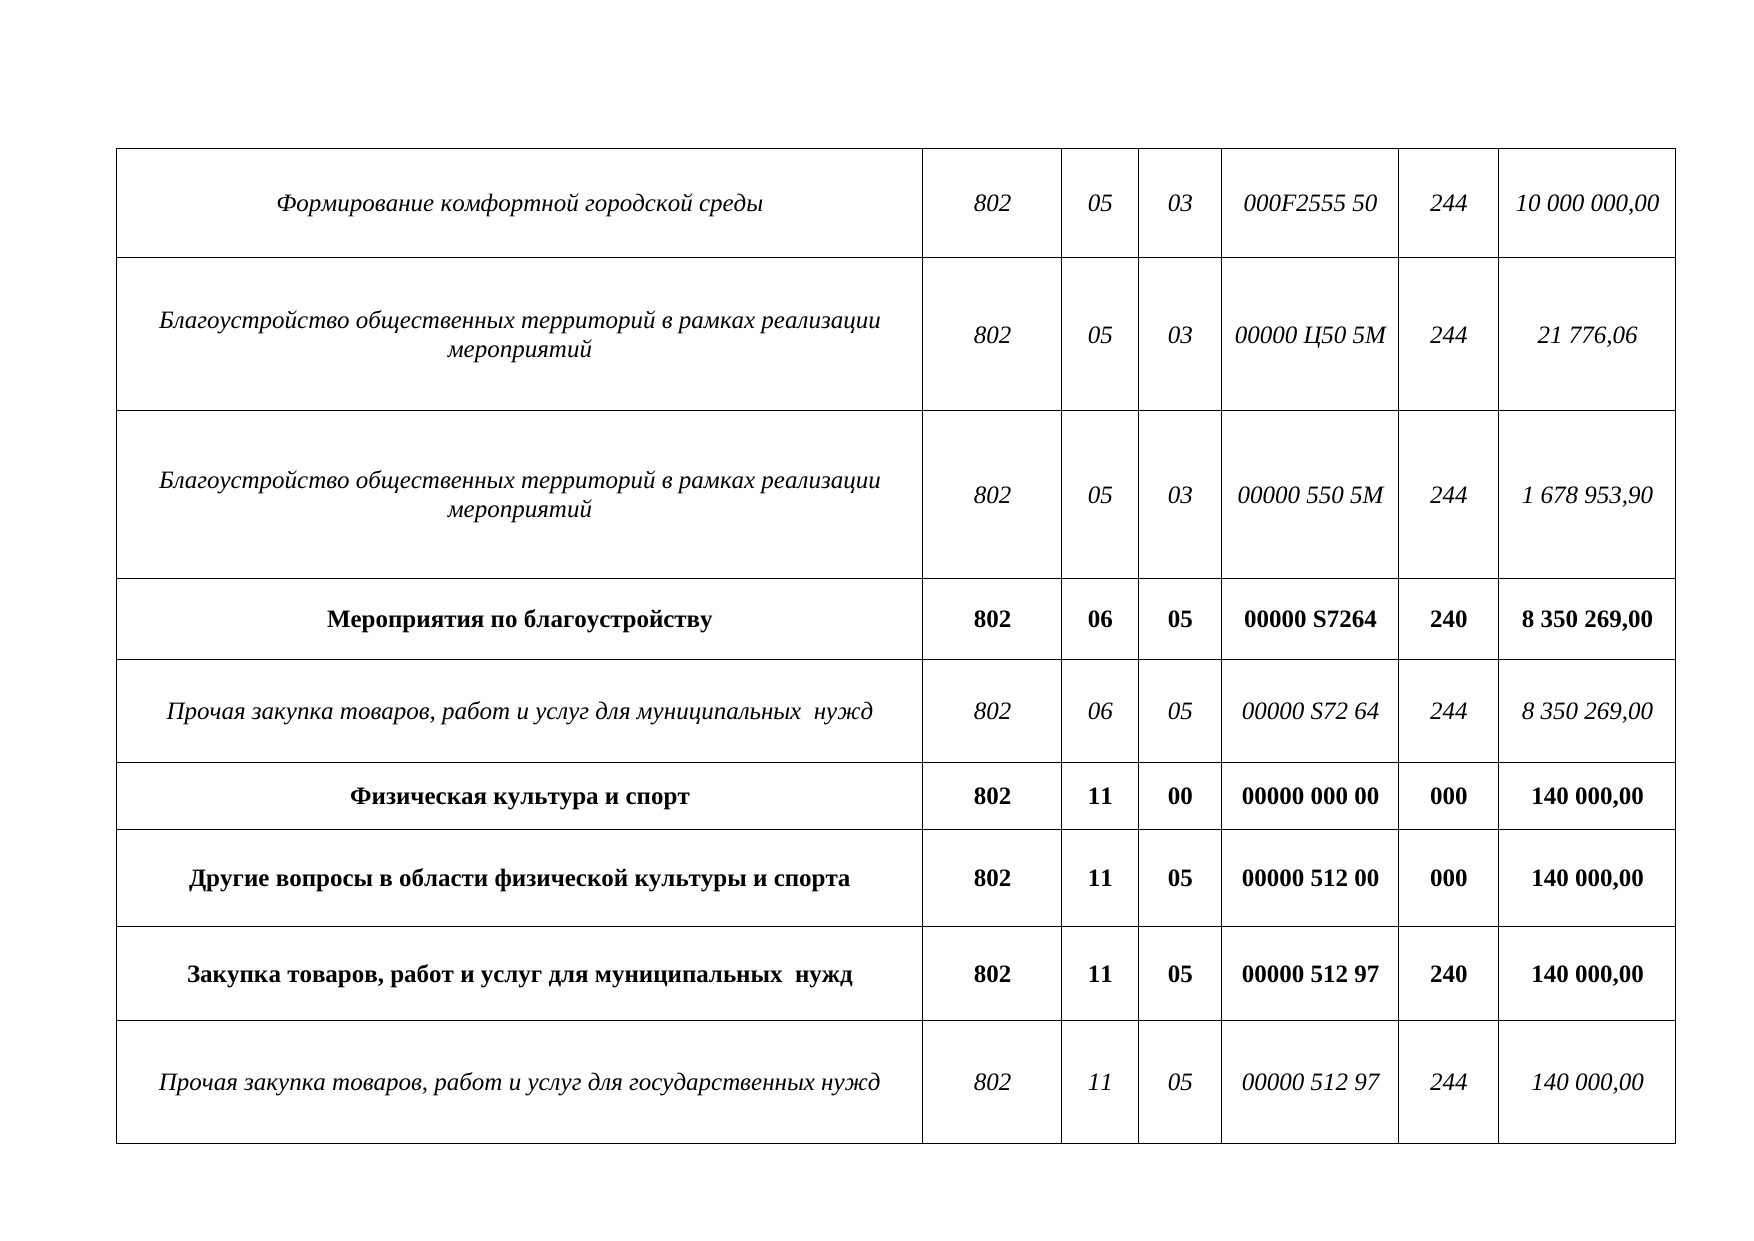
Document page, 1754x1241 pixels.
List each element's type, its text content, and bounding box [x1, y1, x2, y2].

table_cell 140 000,00 [1499, 927, 1675, 1019]
table_cell Благоустройство общественных территорий в рамках реализации мероприятий [117, 258, 922, 410]
table_cell 240 [1399, 927, 1498, 1019]
table_cell 05 [1139, 660, 1221, 762]
table_cell 000 [1399, 763, 1498, 829]
table_cell 244 [1399, 1021, 1498, 1143]
table_cell 802 [923, 830, 1061, 926]
table_cell 802 [923, 763, 1061, 829]
table_cell 1 678 953,90 [1499, 411, 1675, 577]
table_cell 802 [923, 149, 1061, 257]
table_cell Другие вопросы в области физической культуры и спорта [117, 830, 922, 926]
table_cell 8 350 269,00 [1499, 579, 1675, 659]
table_cell Формирование комфортной городской среды [117, 149, 922, 257]
table_cell 802 [923, 1021, 1061, 1143]
table_cell 00000 512 97 [1222, 927, 1398, 1019]
table_cell 00000 550 5М [1222, 411, 1398, 577]
table_cell 11 [1062, 830, 1138, 926]
table_cell Прочая закупка товаров, работ и услуг для государственных нужд [117, 1021, 922, 1143]
table_cell 802 [923, 579, 1061, 659]
table_cell 00000 Ц50 5М [1222, 258, 1398, 410]
table_cell 10 000 000,00 [1499, 149, 1675, 257]
table_cell 244 [1399, 258, 1498, 410]
table_cell 03 [1139, 149, 1221, 257]
table_cell Прочая закупка товаров, работ и услуг для муниципальных нужд [117, 660, 922, 762]
table_cell Благоустройство общественных территорий в рамках реализации мероприятий [117, 411, 922, 577]
table_cell 140 000,00 [1499, 830, 1675, 926]
table_cell 244 [1399, 660, 1498, 762]
table_cell Физическая культура и спорт [117, 763, 922, 829]
table_cell Закупка товаров, работ и услуг для муниципальных нужд [117, 927, 922, 1019]
table_cell 000 [1399, 830, 1498, 926]
table_cell 21 776,06 [1499, 258, 1675, 410]
table_cell 05 [1139, 927, 1221, 1019]
table_cell 05 [1062, 258, 1138, 410]
table_cell 240 [1399, 579, 1498, 659]
table_cell 06 [1062, 660, 1138, 762]
table_cell 802 [923, 927, 1061, 1019]
table_cell 00000 512 97 [1222, 1021, 1398, 1143]
table_cell 05 [1139, 830, 1221, 926]
table_cell 00000 512 00 [1222, 830, 1398, 926]
table_cell 05 [1062, 149, 1138, 257]
table_cell 03 [1139, 411, 1221, 577]
table_cell 11 [1062, 927, 1138, 1019]
table_cell 00000 S7264 [1222, 579, 1398, 659]
table_cell 244 [1399, 411, 1498, 577]
table_cell 00000 S72 64 [1222, 660, 1398, 762]
table_cell 05 [1139, 579, 1221, 659]
table_cell 802 [923, 411, 1061, 577]
table_cell 00 [1139, 763, 1221, 829]
table_cell 06 [1062, 579, 1138, 659]
table_cell Мероприятия по благоустройству [117, 579, 922, 659]
table_cell 00000 000 00 [1222, 763, 1398, 829]
table_cell 11 [1062, 1021, 1138, 1143]
table_cell 140 000,00 [1499, 1021, 1675, 1143]
table_cell 05 [1062, 411, 1138, 577]
table_cell 000F2555 50 [1222, 149, 1398, 257]
table_cell 802 [923, 660, 1061, 762]
table_cell 802 [923, 258, 1061, 410]
table_cell 11 [1062, 763, 1138, 829]
table_cell 8 350 269,00 [1499, 660, 1675, 762]
table_cell 03 [1139, 258, 1221, 410]
table_cell 05 [1139, 1021, 1221, 1143]
table_cell 140 000,00 [1499, 763, 1675, 829]
table_cell 244 [1399, 149, 1498, 257]
